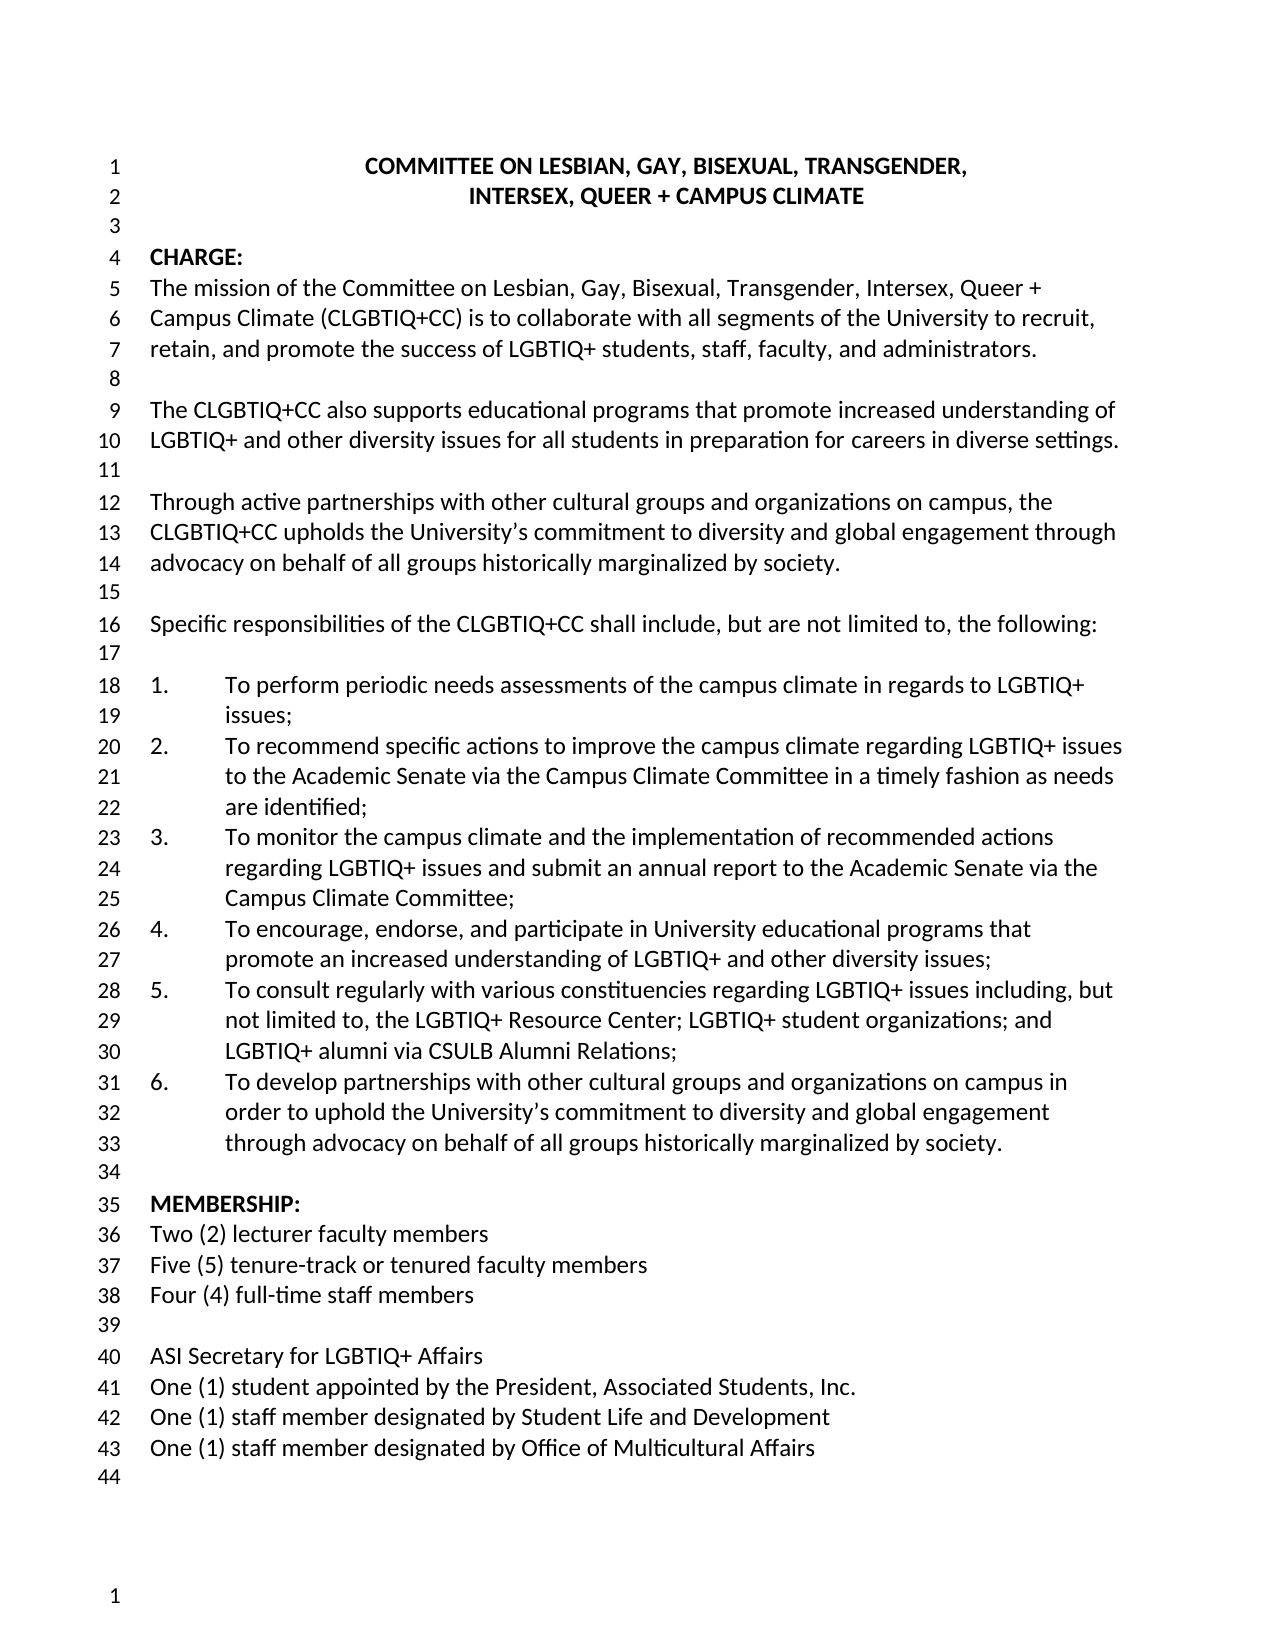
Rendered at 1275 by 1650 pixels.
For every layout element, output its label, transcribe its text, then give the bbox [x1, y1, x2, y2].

text One (1) staff member designated by Office of Multicultural Affairs [150, 1432, 1125, 1462]
text One (1) student appointed by the President, Associated Students, Inc. [150, 1371, 1125, 1401]
text Two (2) lecturer faculty members [150, 1218, 1125, 1249]
list To monitor the campus climate and the implementation of recommended actions regarding LGBTIQ+ issues and submit an annual report to the Academic Senate via the Campus Climate Committee; [150, 821, 1125, 913]
text Through active partnerships with other cultural groups and organizations on campus, the CLGBTIQ+CC upholds the University’s commitment to diversity and global engagement through advocacy on behalf of all groups historically marginalized by society. [150, 486, 1125, 577]
list To recommend specific actions to improve the campus climate regarding LGBTIQ+ issues to the Academic Senate via the Campus Climate Committee in a timely fashion as needs are identified; [150, 730, 1125, 821]
text INTERSEX, QUEER + CAMPUS CLIMATE [166, 181, 1125, 211]
list To perform periodic needs assessments of the campus climate in regards to LGBTIQ+ issues; [150, 669, 1125, 730]
list To consult regularly with various constituencies regarding LGBTIQ+ issues including, but not limited to, the LGBTIQ+ Resource Center; LGBTIQ+ student organizations; and LGBTIQ+ alumni via CSULB Alumni Relations; [150, 974, 1125, 1066]
text The mission of the Committee on Lesbian, Gay, Bisexual, Transgender, Intersex, Queer + Campus Climate (CLGBTIQ+CC) is to collaborate with all segments of the University to recruit, retain, and promote the success of LGBTIQ+ students, staff, faculty, and administrators. [150, 272, 1125, 364]
subtitle MEMBERSHIP: [150, 1188, 1125, 1218]
text Five (5) tenure-track or tenured faculty members [150, 1249, 1125, 1279]
text The CLGBTIQ+CC also supports educational programs that promote increased understanding of LGBTIQ+ and other diversity issues for all students in preparation for careers in diverse settings. [150, 394, 1125, 455]
list To encourage, endorse, and participate in University educational programs that promote an increased understanding of LGBTIQ+ and other diversity issues; [150, 913, 1125, 974]
text Four (4) full-time staff members [150, 1279, 1125, 1310]
text ASI Secretary for LGBTIQ+ Affairs [150, 1340, 1125, 1371]
text Specific responsibilities of the CLGBTIQ+CC shall include, but are not limited to, the following: [150, 608, 1125, 638]
list To develop partnerships with other cultural groups and organizations on campus in order to uphold the University’s commitment to diversity and global engagement through advocacy on behalf of all groups historically marginalized by society. [150, 1066, 1125, 1157]
text One (1) staff member designated by Student Life and Development [150, 1401, 1125, 1432]
text COMMITTEE ON LESBIAN, GAY, BISEXUAL, TRANSGENDER, [166, 150, 1125, 181]
subtitle CHARGE: [150, 242, 1125, 272]
